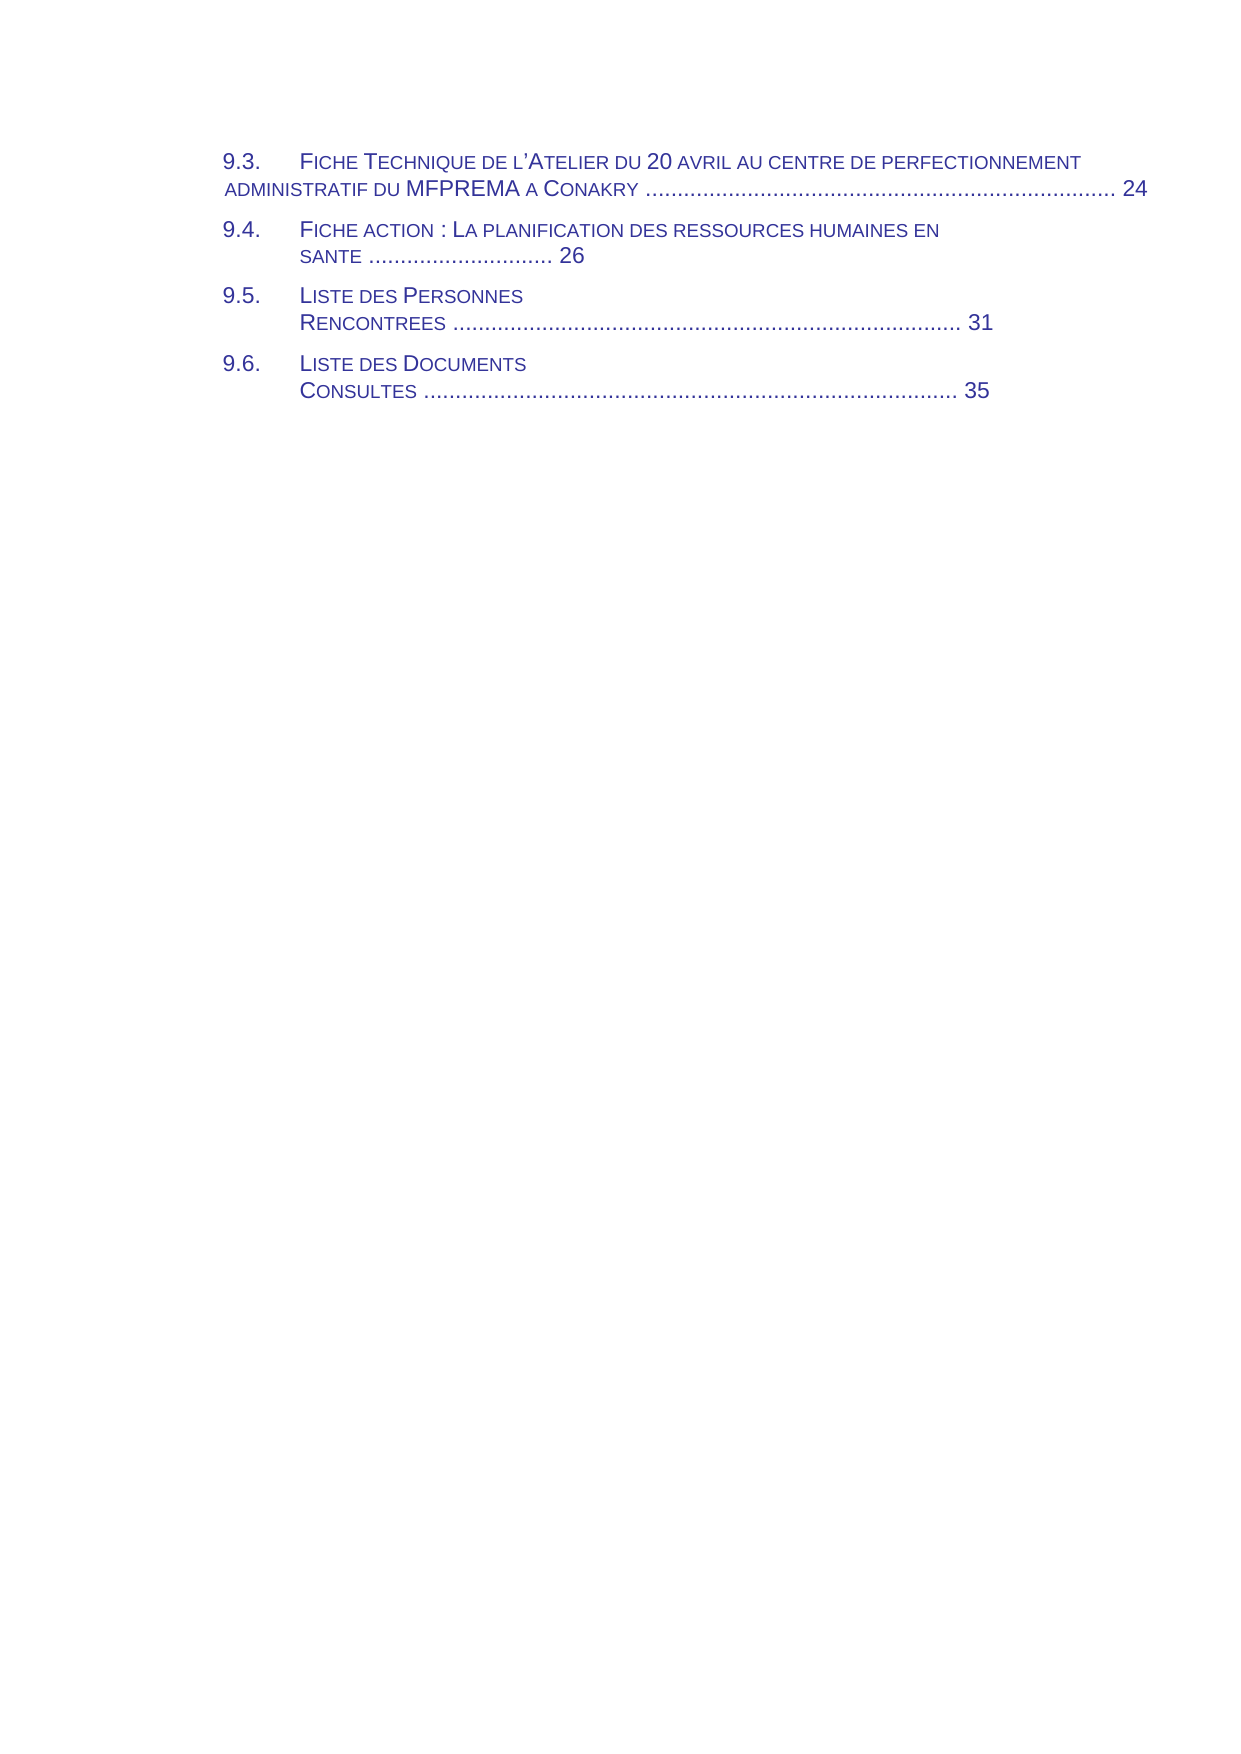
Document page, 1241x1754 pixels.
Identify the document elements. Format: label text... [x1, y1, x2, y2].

list LISTE DES PERSONNES RENCONTREES ................................................................................ 31 [222, 282, 1152, 335]
list LISTE DES DOCUMENTS CONSULTES .................................................................................... 35 [222, 350, 1152, 403]
text ADMINISTRATIF DU MFPREMA A CONAKRY .......................................................................... 24 [224, 175, 1152, 201]
list FICHE TECHNIQUE DE L’ATELIER DU 20 AVRIL AU CENTRE DE PERFECTIONNEMENT [222, 148, 1152, 174]
list FICHE ACTION : LA PLANIFICATION DES RESSOURCES HUMAINES EN SANTE ............................. 26 [222, 216, 1152, 268]
